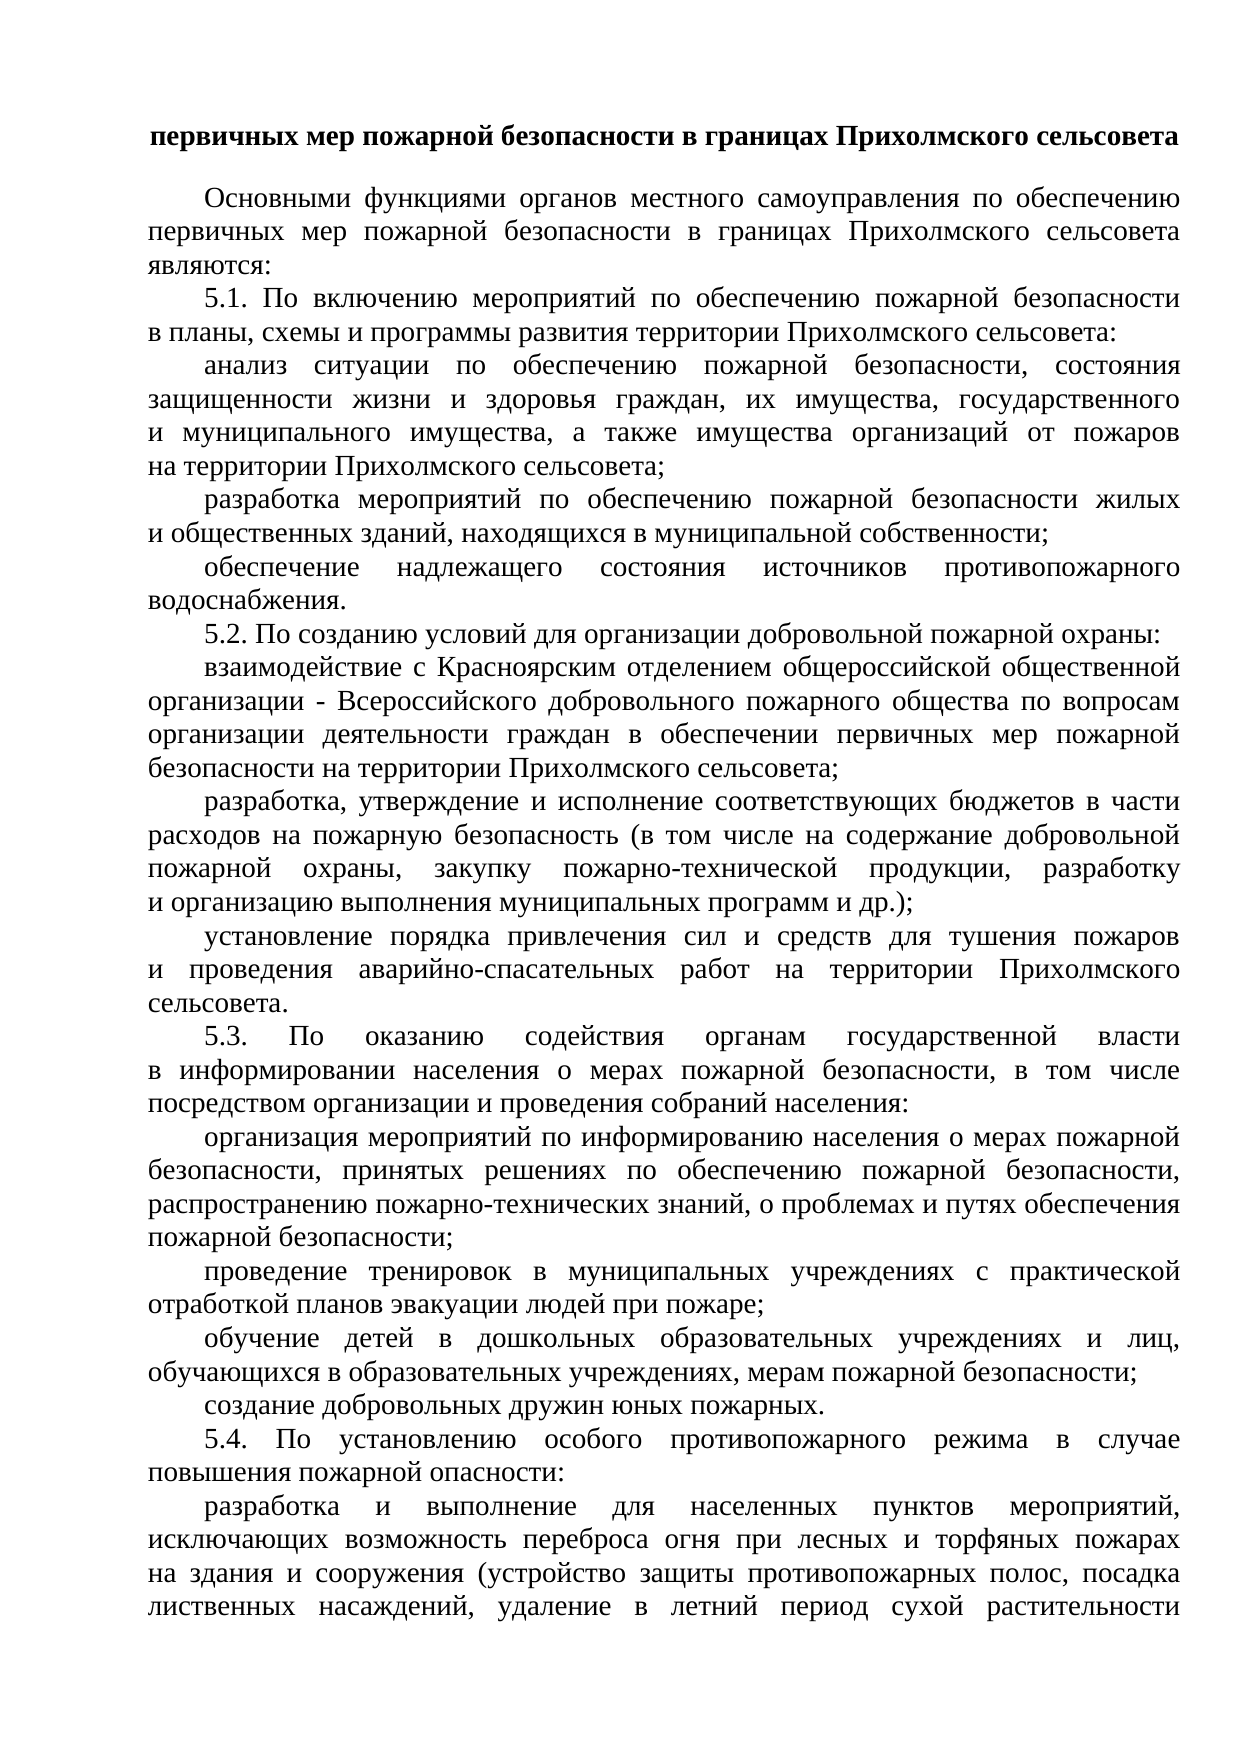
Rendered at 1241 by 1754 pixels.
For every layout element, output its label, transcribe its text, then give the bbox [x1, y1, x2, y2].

text 5.1. По включению мероприятий по обеспечению пожарной безопасности в планы, схемы и программы развития территории Прихолмского сельсовета: [148, 280, 1181, 347]
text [148, 1488, 1181, 1622]
text разработка, утверждение и исполнение соответствующих бюджетов в части расходов на пожарную безопасность (в том числе на содержание добровольной пожарной охраны, закупку пожарно-технической продукции, разработку и организацию выполнения муниципальных программ и др.); [148, 783, 1181, 918]
text создание добровольных дружин юных пожарных. [148, 1387, 1181, 1421]
text 5.4. По установлению особого противопожарного режима в случае повышения пожарной опасности: [148, 1421, 1181, 1488]
text анализ ситуации по обеспечению пожарной безопасности, состояния защищенности жизни и здоровья граждан, их имущества, государственного и муниципального имущества, а также имущества организаций от пожаров на территории Прихолмского сельсовета; [148, 347, 1181, 482]
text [148, 118, 1181, 152]
text обеспечение надлежащего состояния источников противопожарного водоснабжения. [148, 549, 1181, 616]
text разработка мероприятий по обеспечению пожарной безопасности жилых и общественных зданий, находящихся в муниципальной собственности; [148, 482, 1181, 549]
text обучение детей в дошкольных образовательных учреждениях и лиц, обучающихся в образовательных учреждениях, мерам пожарной безопасности; [148, 1320, 1181, 1387]
text 5.3. По оказанию содействия органам государственной власти в информировании населения о мерах пожарной безопасности, в том числе посредством организации и проведения собраний населения: [148, 1018, 1181, 1119]
text взаимодействие с Красноярским отделением общероссийской общественной организации - Всероссийского добровольного пожарного общества по вопросам организации деятельности граждан в обеспечении первичных мер пожарной безопасности на территории Прихолмского сельсовета; [148, 649, 1181, 783]
text проведение тренировок в муниципальных учреждениях с практической отработкой планов эвакуации людей при пожаре; [148, 1253, 1181, 1320]
text Основными функциями органов местного самоуправления по обеспечению первичных мер пожарной безопасности в границах Прихолмского сельсовета являются: [148, 180, 1181, 280]
text 5.2. По созданию условий для организации добровольной пожарной охраны: [148, 616, 1181, 649]
text установление порядка привлечения сил и средств для тушения пожаров и проведения аварийно-спасательных работ на территории Прихолмского сельсовета. [148, 918, 1181, 1018]
text организация мероприятий по информированию населения о мерах пожарной безопасности, принятых решениях по обеспечению пожарной безопасности, распространению пожарно-технических знаний, о проблемах и путях обеспечения пожарной безопасности; [148, 1119, 1181, 1253]
